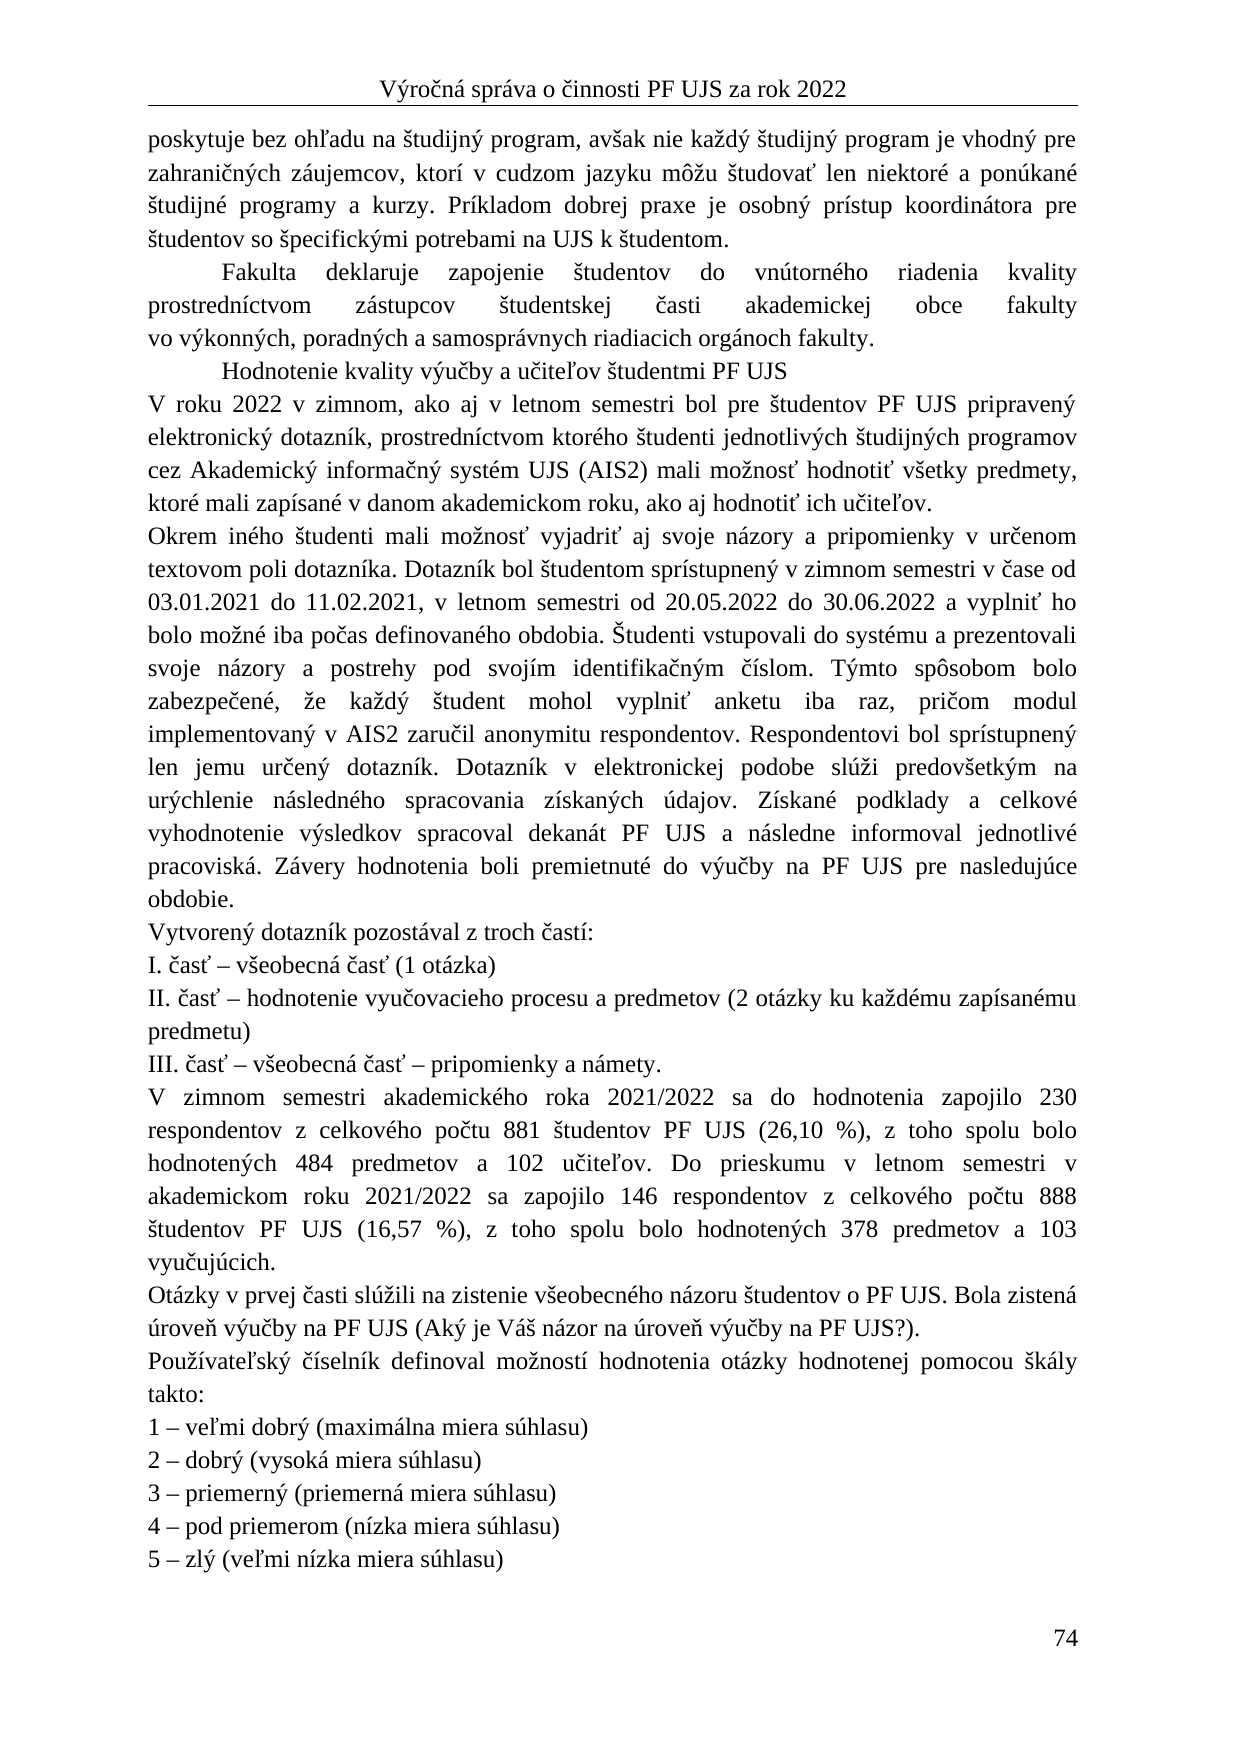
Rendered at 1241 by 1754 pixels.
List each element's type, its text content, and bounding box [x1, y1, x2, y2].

text 3 – priemerný (priemerná miera súhlasu) [148, 1478, 1078, 1507]
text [148, 124, 1078, 252]
text Používateľský číselník definoval možností hodnotenia otázky hodnotenej pomocou škály takto: [148, 1346, 1078, 1408]
text Hodnotenie kvality výučby a učiteľov študentmi PF UJS [148, 356, 1078, 384]
text 1 – veľmi dobrý (maximálna miera súhlasu) [148, 1412, 1078, 1441]
text Otázky v prvej časti slúžili na zistenie všeobecného názoru študentov o PF UJS. Bola zistená úroveň výučby na PF UJS (Aký je Váš názor na úroveň výučby na PF UJS?). [148, 1280, 1078, 1342]
text V roku 2022 v zimnom, ako aj v letnom semestri bol pre študentov PF UJS pripravený elektronický dotazník, prostredníctvom ktorého študenti jednotlivých študijných programov cez Akademický informačný systém UJS (AIS2) mali možnosť hodnotiť všetky predmety, ktoré mali zapísané v danom akademickom roku, ako aj hodnotiť ich učiteľov. [148, 389, 1078, 517]
text Fakulta deklaruje zapojenie študentov do vnútorného riadenia kvality prostredníctvom zástupcov študentskej časti akademickej obce fakulty vo výkonných, poradných a samosprávnych riadiacich orgánoch fakulty. [148, 257, 1078, 351]
text Vytvorený dotazník pozostával z troch častí: [148, 917, 1078, 946]
text 2 – dobrý (vysoká miera súhlasu) [148, 1445, 1078, 1474]
text V zimnom semestri akademického roka 2021/2022 sa do hodnotenia zapojilo 230 respondentov z celkového počtu 881 študentov PF UJS (26,10 %), z toho spolu bolo hodnotených 484 predmetov a 102 učiteľov. Do prieskumu v letnom semestri v akademickom roku 2021/2022 sa zapojilo 146 respondentov z celkového počtu 888 študentov PF UJS (16,57 %), z toho spolu bolo hodnotených 378 predmetov a 103 vyučujúcich. [148, 1082, 1078, 1276]
text I. časť – všeobecná časť (1 otázka) [148, 950, 1078, 979]
text III. časť – všeobecná časť – pripomienky a námety. [148, 1049, 1078, 1078]
text II. časť – hodnotenie vyučovacieho procesu a predmetov (2 otázky ku každému zapísanému predmetu) [148, 983, 1078, 1045]
text 5 – zlý (veľmi nízka miera súhlasu) [148, 1544, 1078, 1573]
text 4 – pod priemerom (nízka miera súhlasu) [148, 1511, 1078, 1540]
text Okrem iného študenti mali možnosť vyjadriť aj svoje názory a pripomienky v určenom textovom poli dotazníka. Dotazník bol študentom sprístupnený v zimnom semestri v čase od 03.01.2021 do 11.02.2021, v letnom semestri od 20.05.2022 do 30.06.2022 a vyplniť ho bolo možné iba počas definovaného obdobia. Študenti vstupovali do systému a prezentovali svoje názory a postrehy pod svojím identifikačným číslom. Týmto spôsobom bolo zabezpečené, že každý študent mohol vyplniť anketu iba raz, pričom modul implementovaný v AIS2 zaručil anonymitu respondentov. Respondentovi bol sprístupnený len jemu určený dotazník. Dotazník v elektronickej podobe slúži predovšetkým na urýchlenie následného spracovania získaných údajov. Získané podklady a celkové vyhodnotenie výsledkov spracoval dekanát PF UJS a následne informoval jednotlivé pracoviská. Závery hodnotenia boli premietnuté do výučby na PF UJS pre nasledujúce obdobie. [148, 521, 1078, 913]
